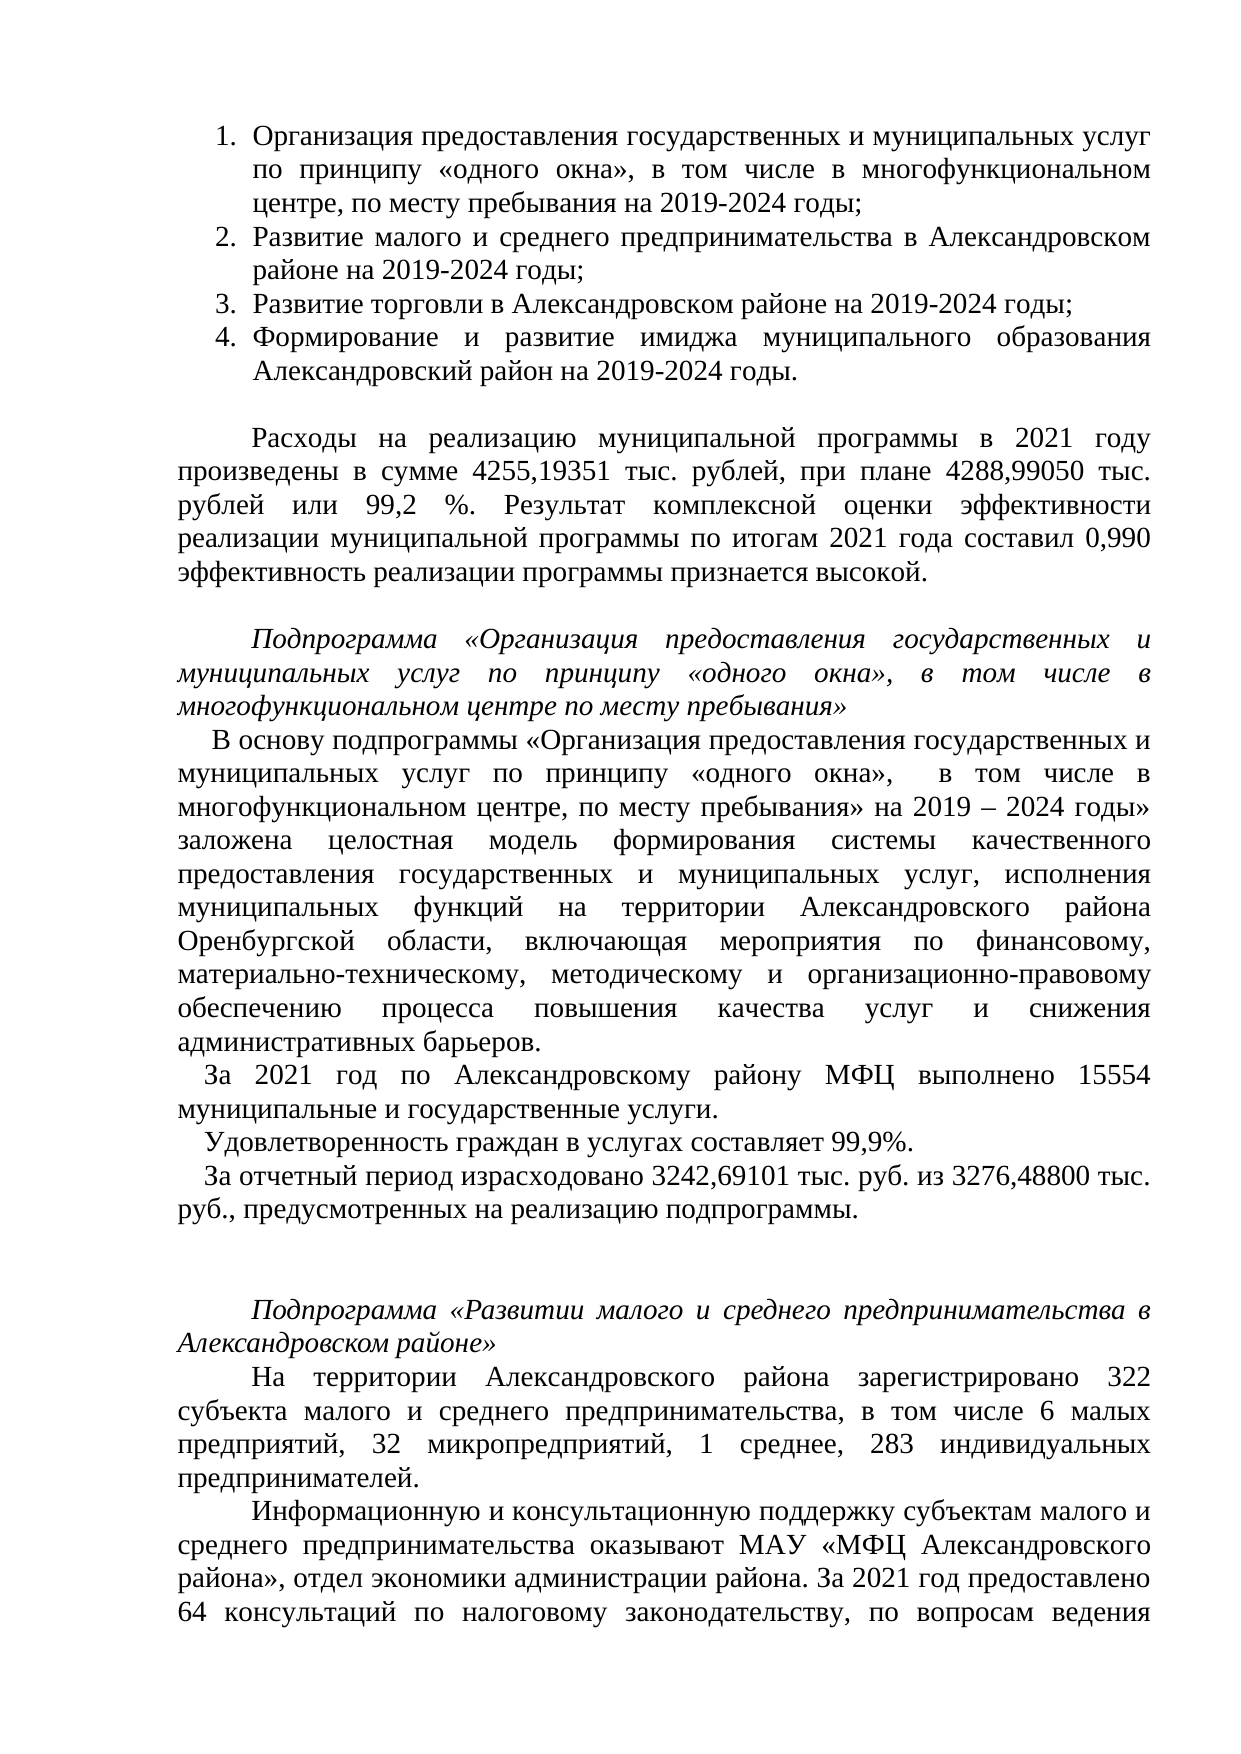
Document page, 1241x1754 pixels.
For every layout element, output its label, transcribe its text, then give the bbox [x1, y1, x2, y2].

text Подпрограмма «Организация предоставления государственных и муниципальных услуг по принципу «одного окна», в том числе в многофункциональном центре по месту пребывания» [177, 621, 1152, 722]
list Развитие торговли в Александровском районе на 2019-2024 годы; [215, 286, 1152, 319]
text За отчетный период израсходовано 3242,69101 тыс. руб. из 3276,48800 тыс. руб., предусмотренных на реализацию подпрограммы. [177, 1158, 1152, 1225]
text На территории Александровского района зарегистрировано 322 субъекта малого и среднего предпринимательства, в том числе 6 малых предприятий, 32 микропредприятий, 1 среднее, 283 индивидуальных предпринимателей. [177, 1359, 1152, 1493]
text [177, 1493, 1152, 1627]
text За 2021 год по Александровскому району МФЦ выполнено 15554 муниципальные и государственные услуги. [177, 1057, 1152, 1124]
text Подпрограмма «Развитии малого и среднего предпринимательства в Александровском районе» [177, 1292, 1152, 1359]
list Развитие малого и среднего предпринимательства в Александровском районе на 2019-2024 годы; [215, 219, 1152, 286]
list Организация предоставления государственных и муниципальных услуг по принципу «одного окна», в том числе в многофункциональном центре, по месту пребывания на 2019-2024 годы; [215, 118, 1152, 219]
list Формирование и развитие имиджа муниципального образования Александровский район на 2019-2024 годы. [215, 319, 1152, 386]
text Удовлетворенность граждан в услугах составляет 99,9%. [177, 1124, 1152, 1158]
text В основу подпрограммы «Организация предоставления государственных и муниципальных услуг по принципу «одного окна», в том числе в многофункциональном центре, по месту пребывания» на 2019 – 2024 годы» заложена целостная модель формирования системы качественного предоставления государственных и муниципальных услуг, исполнения муниципальных функций на территории Александровского района Оренбургской области, включающая мероприятия по финансовому, материально-техническому, методическому и организационно-правовому обеспечению процесса повышения качества услуг и снижения административных барьеров. [177, 722, 1152, 1057]
text Расходы на реализацию муниципальной программы в 2021 году произведены в сумме 4255,19351 тыс. рублей, при плане 4288,99050 тыс. рублей или 99,2 %. Результат комплексной оценки эффективности реализации муниципальной программы по итогам 2021 года составил 0,990 эффективность реализации программы признается высокой. [177, 420, 1152, 588]
